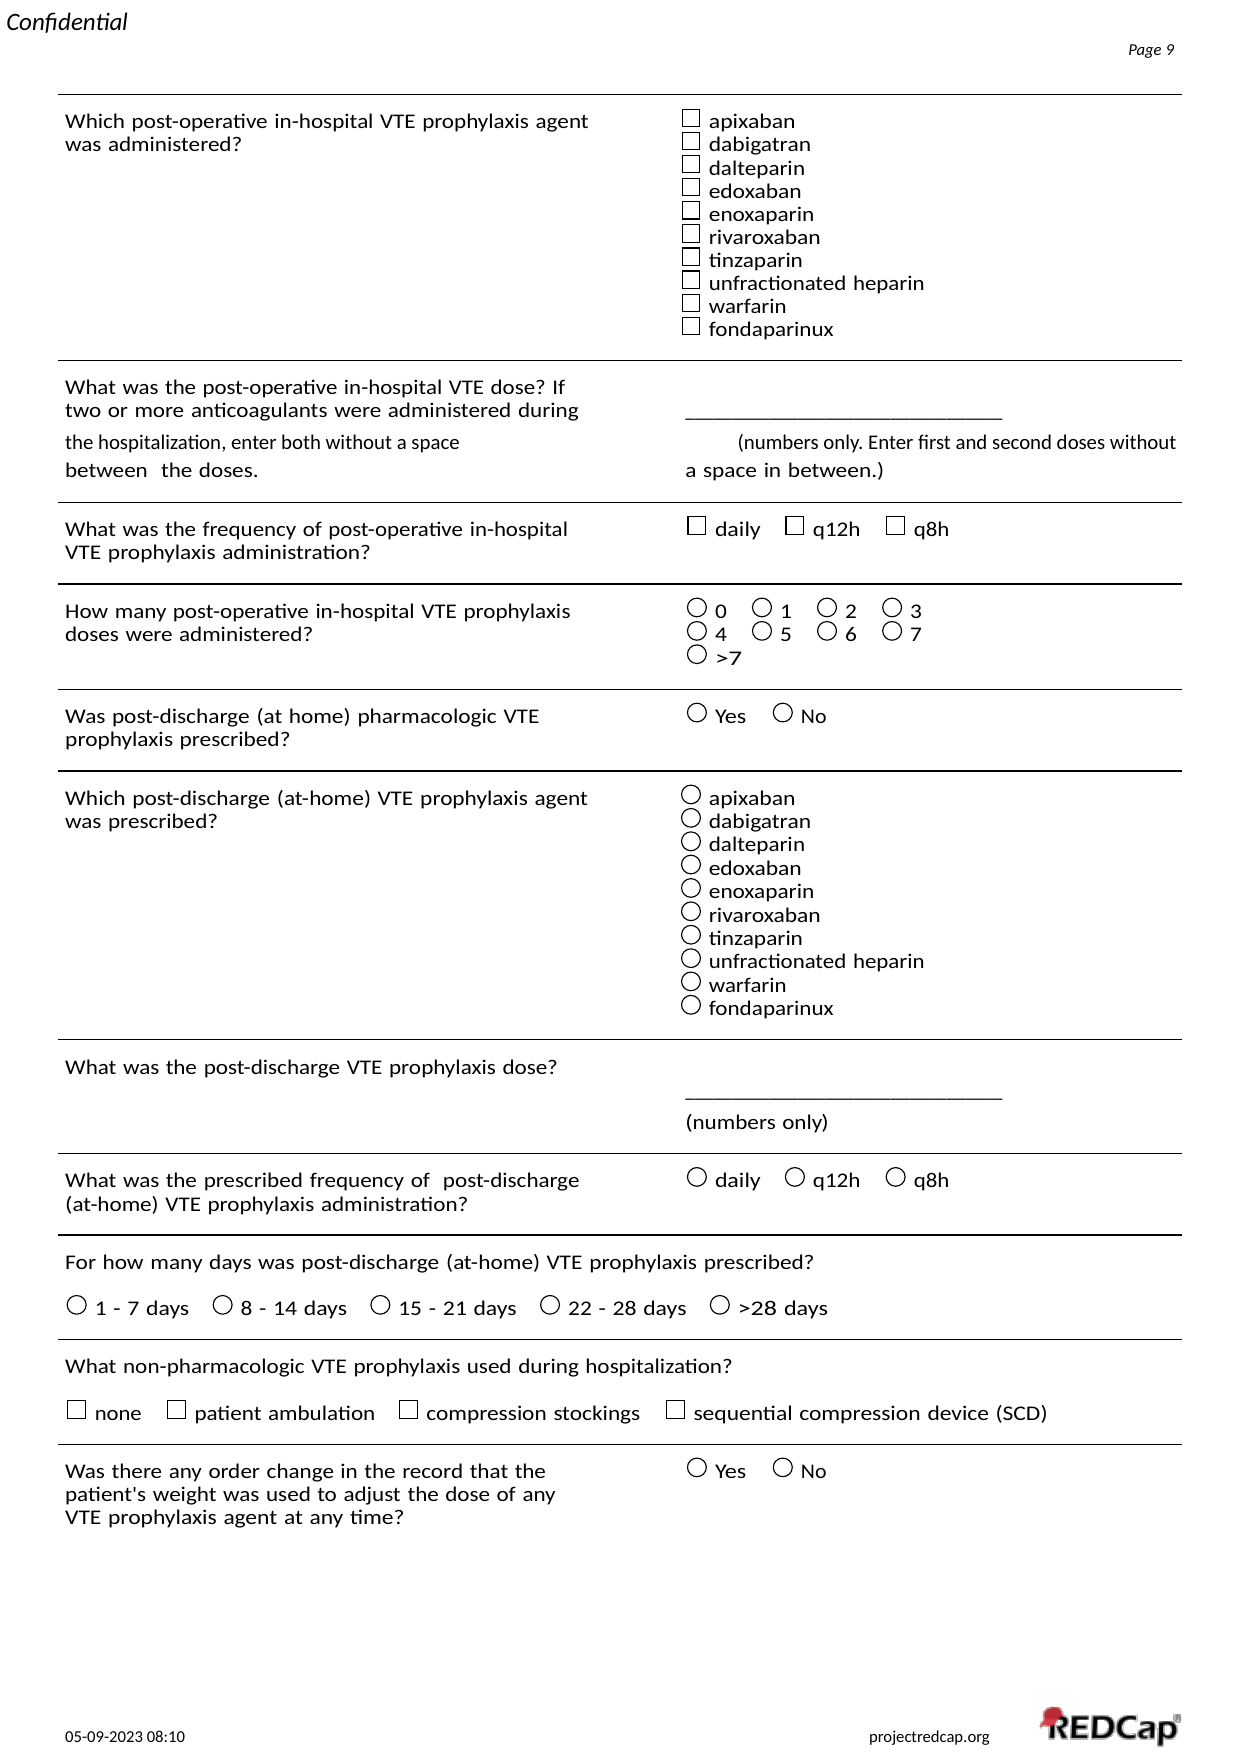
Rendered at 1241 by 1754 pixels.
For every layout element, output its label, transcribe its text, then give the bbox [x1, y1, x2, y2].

text the hospitalization, enter both without a space (numbers only. Enter first and second doses without [65, 429, 1177, 455]
picture [1039, 1706, 1182, 1748]
